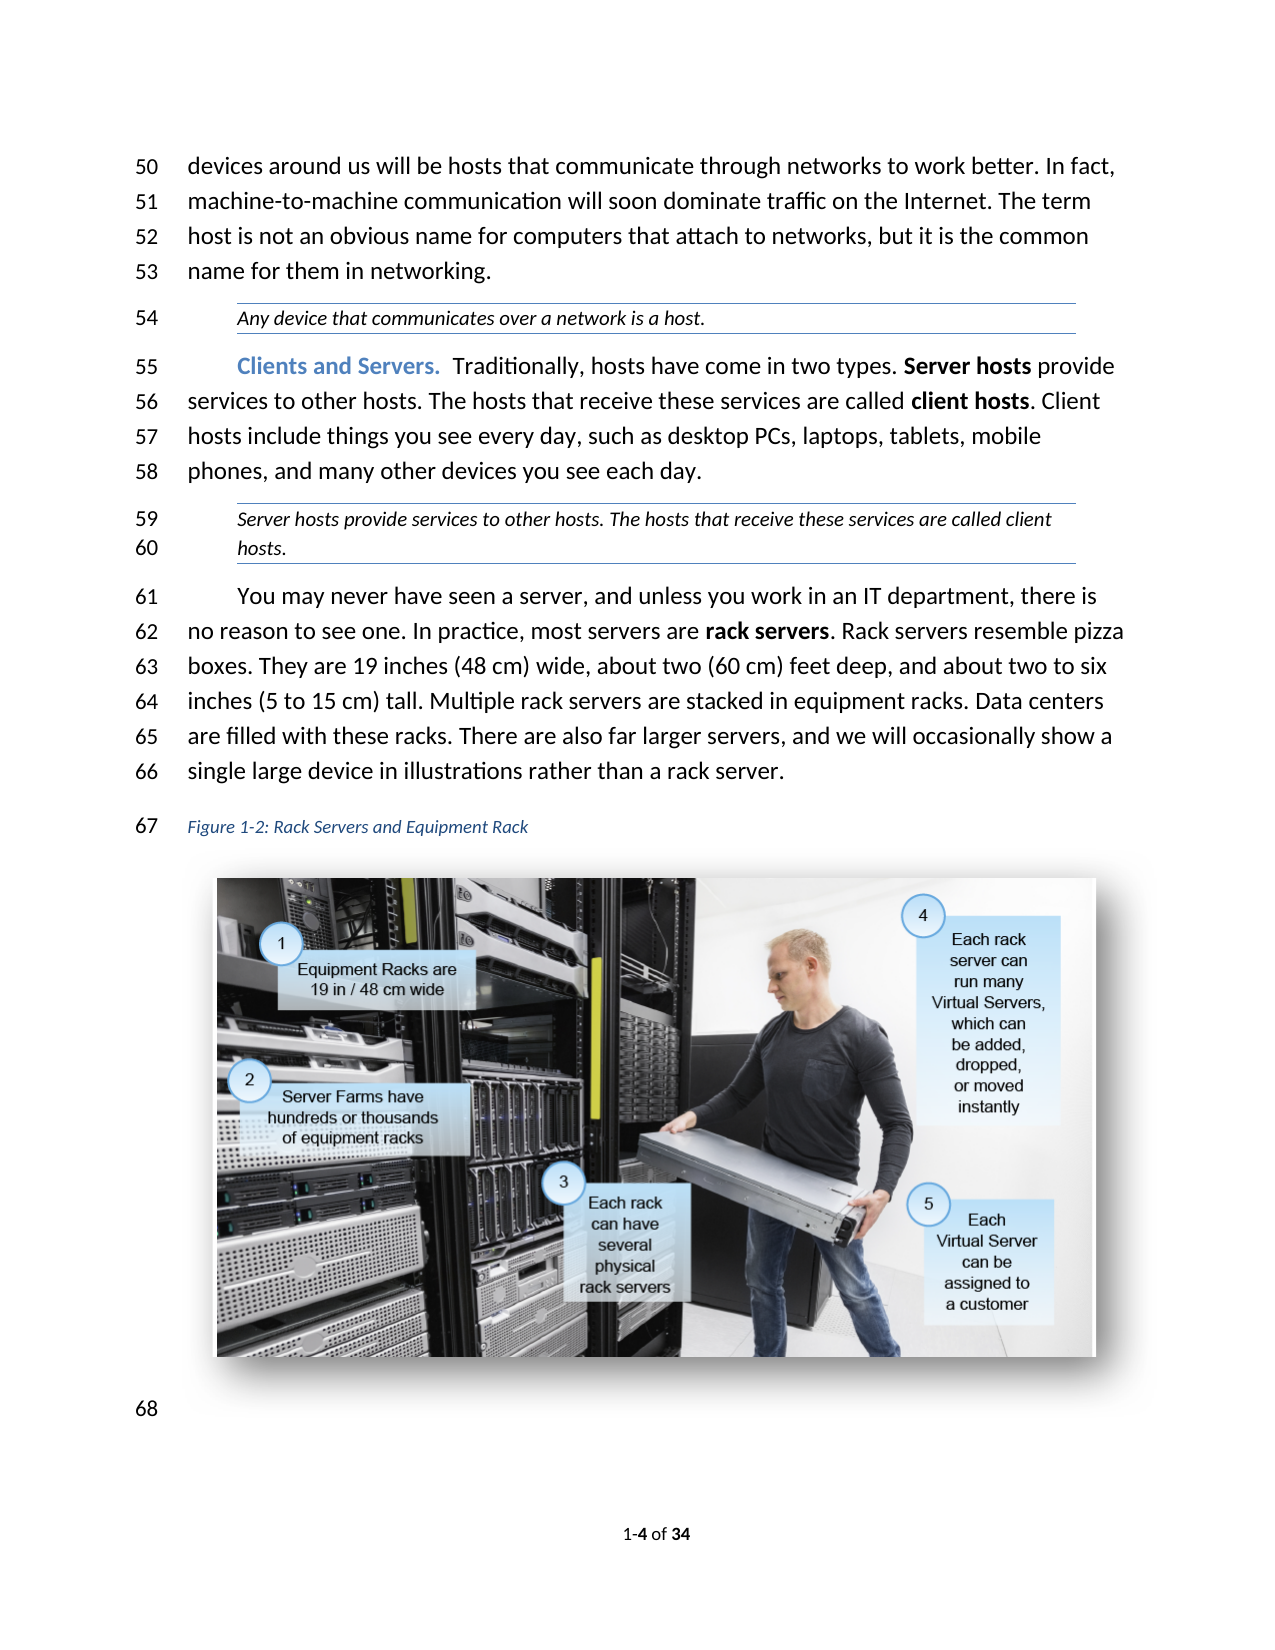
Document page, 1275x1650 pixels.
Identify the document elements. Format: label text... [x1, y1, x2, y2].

text Clients and Servers. Traditionally, hosts have come in two types. Server hosts provide services to other hosts. The hosts that receive these services are called client hosts. Client hosts include things you see every day, such as desktop PCs, laptops, tablets, mobile phones, and many other devices you see each day. [187, 350, 1125, 486]
text Figure 1-2: Rack Servers and Equipment Rack [187, 815, 1125, 838]
picture [212, 878, 1097, 1357]
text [187, 150, 1125, 286]
text Any device that communicates over a network is a host. [237, 304, 1076, 333]
text You may never have seen a server, and unless you work in an IT department, there is no reason to see one. In practice, most servers are rack servers. Rack servers resemble pizza boxes. They are 19 inches (48 cm) wide, about two (60 cm) feet deep, and about two to six inches (5 to 15 cm) tall. Multiple rack servers are stacked in equipment racks. Data centers are filled with these racks. There are also far larger servers, and we will occasionally show a single large device in illustrations rather than a rack server. [187, 580, 1125, 786]
text Server hosts provide services to other hosts. The hosts that receive these services are called client hosts. [237, 504, 1076, 563]
